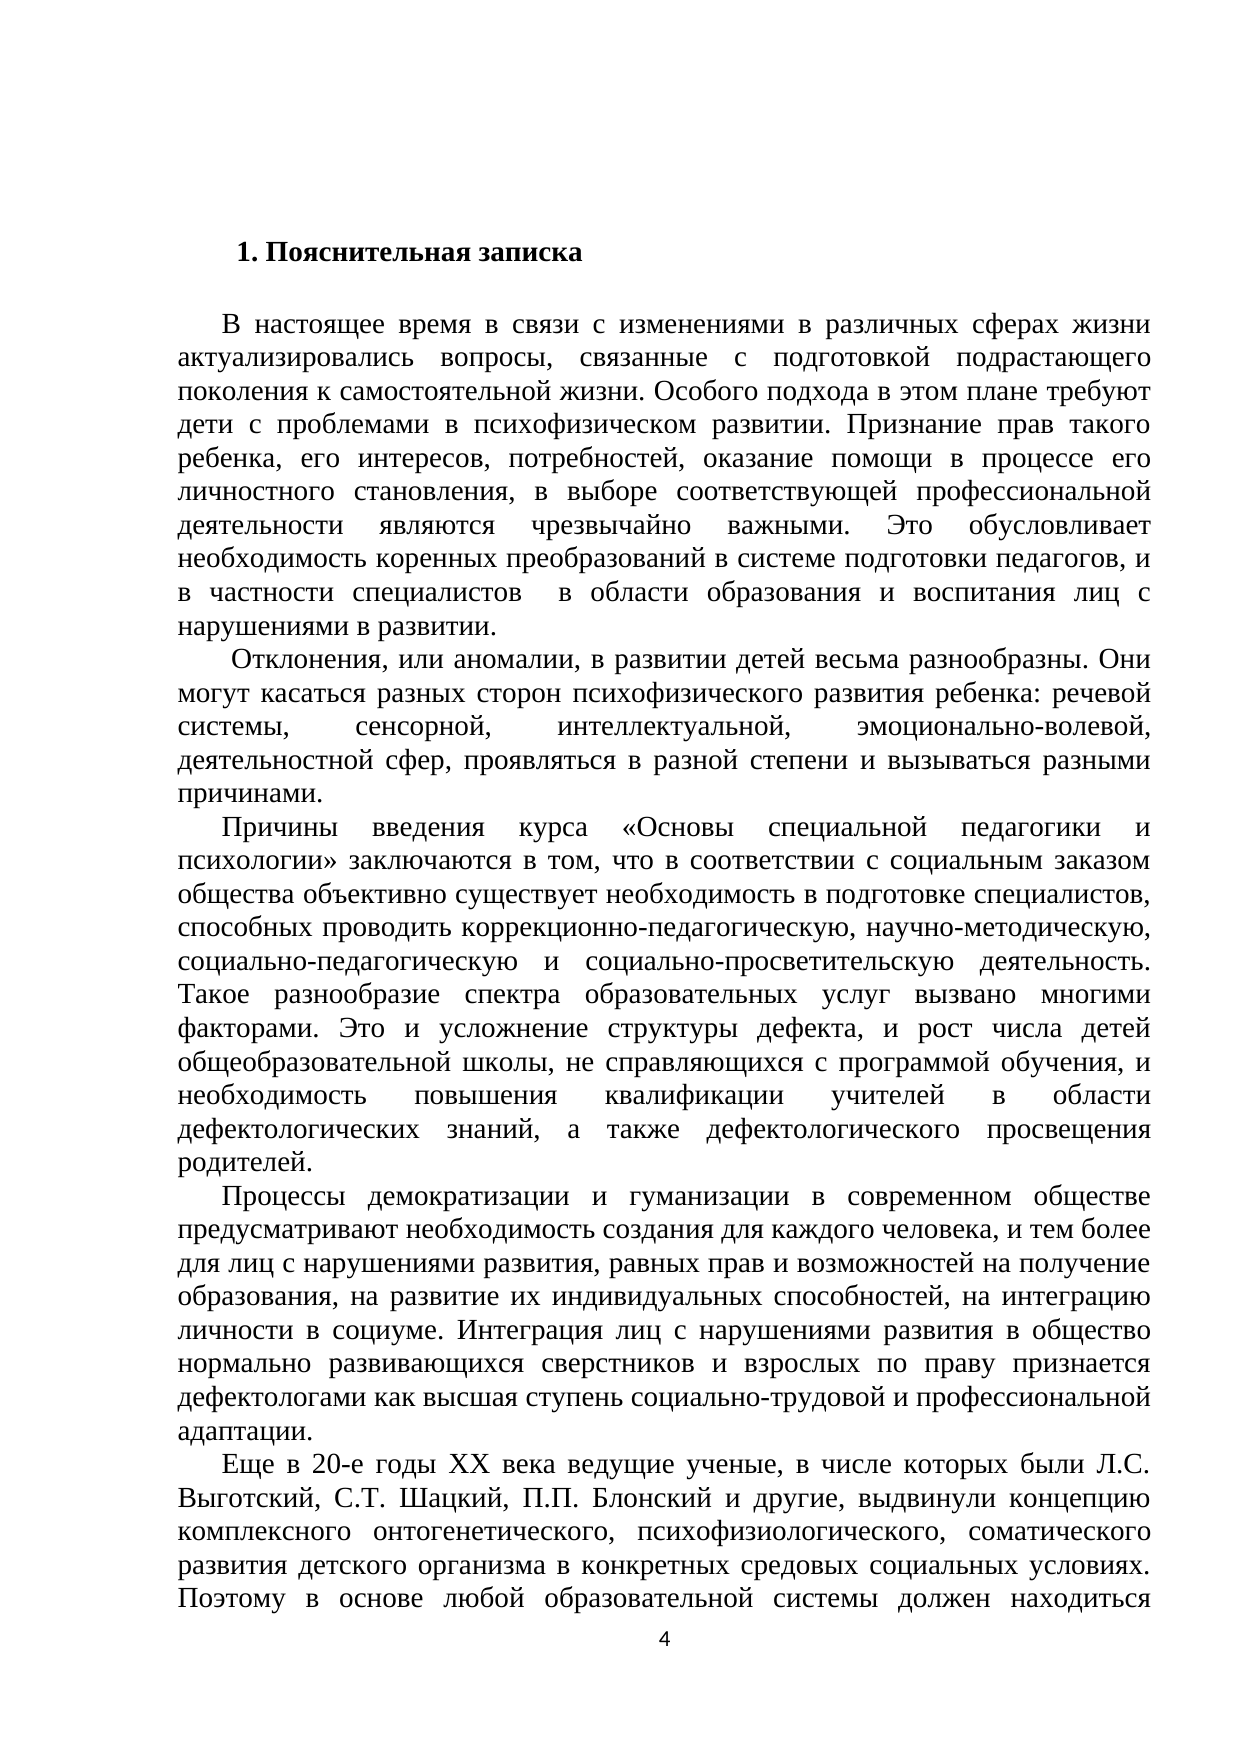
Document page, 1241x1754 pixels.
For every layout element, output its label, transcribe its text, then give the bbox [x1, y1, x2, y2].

text Отклонения, или аномалии, в развитии детей весьма разнообразны. Они могут касаться разных сторон психофизического развития ребенка: речевой системы, сенсорной, интеллектуальной, эмоционально-волевой, деятельностной сфер, проявляться в разной степени и вызываться разными причинами. [177, 641, 1152, 809]
text Процессы демократизации и гуманизации в современном обществе предусматривают необходимость создания для каждого человека, и тем более для лиц с нарушениями развития, равных прав и возможностей на получение образования, на развитие их индивидуальных способностей, на интеграцию личности в социуме. Интеграция лиц с нарушениями развития в общество нормально развивающихся сверстников и взрослых по праву признается дефектологами как высшая ступень социально-трудовой и профессиональной адаптации. [177, 1178, 1152, 1446]
text В настоящее время в связи с изменениями в различных сферах жизни актуализировались вопросы, связанные с подготовкой подрастающего поколения к самостоятельной жизни. Особого подхода в этом плане требуют дети с проблемами в психофизическом развитии. Признание прав такого ребенка, его интересов, потребностей, оказание помощи в процессе его личностного становления, в выборе соответствующей профессиональной деятельности являются чрезвычайно важными. Это обусловливает необходимость коренных преобразований в системе подготовки педагогов, и в частности специалистов в области образования и воспитания лиц с нарушениями в развитии. [177, 306, 1152, 641]
text Причины введения курса «Основы специальной педагогики и психологии» заключаются в том, что в соответствии с социальным заказом общества объективно существует необходимость в подготовке специалистов, способных проводить коррекционно-педагогическую, научно-методическую, социально-педагогическую и социально-просветительскую деятельность. Такое разнообразие спектра образовательных услуг вызвано многими факторами. Это и усложнение структуры дефекта, и рост числа детей общеобразовательной школы, не справляющихся с программой обучения, и необходимость повышения квалификации учителей в области дефектологических знаний, а также дефектологического просвещения родителей. [177, 809, 1152, 1178]
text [177, 1446, 1152, 1614]
text 1. Пояснительная записка [177, 234, 1152, 267]
